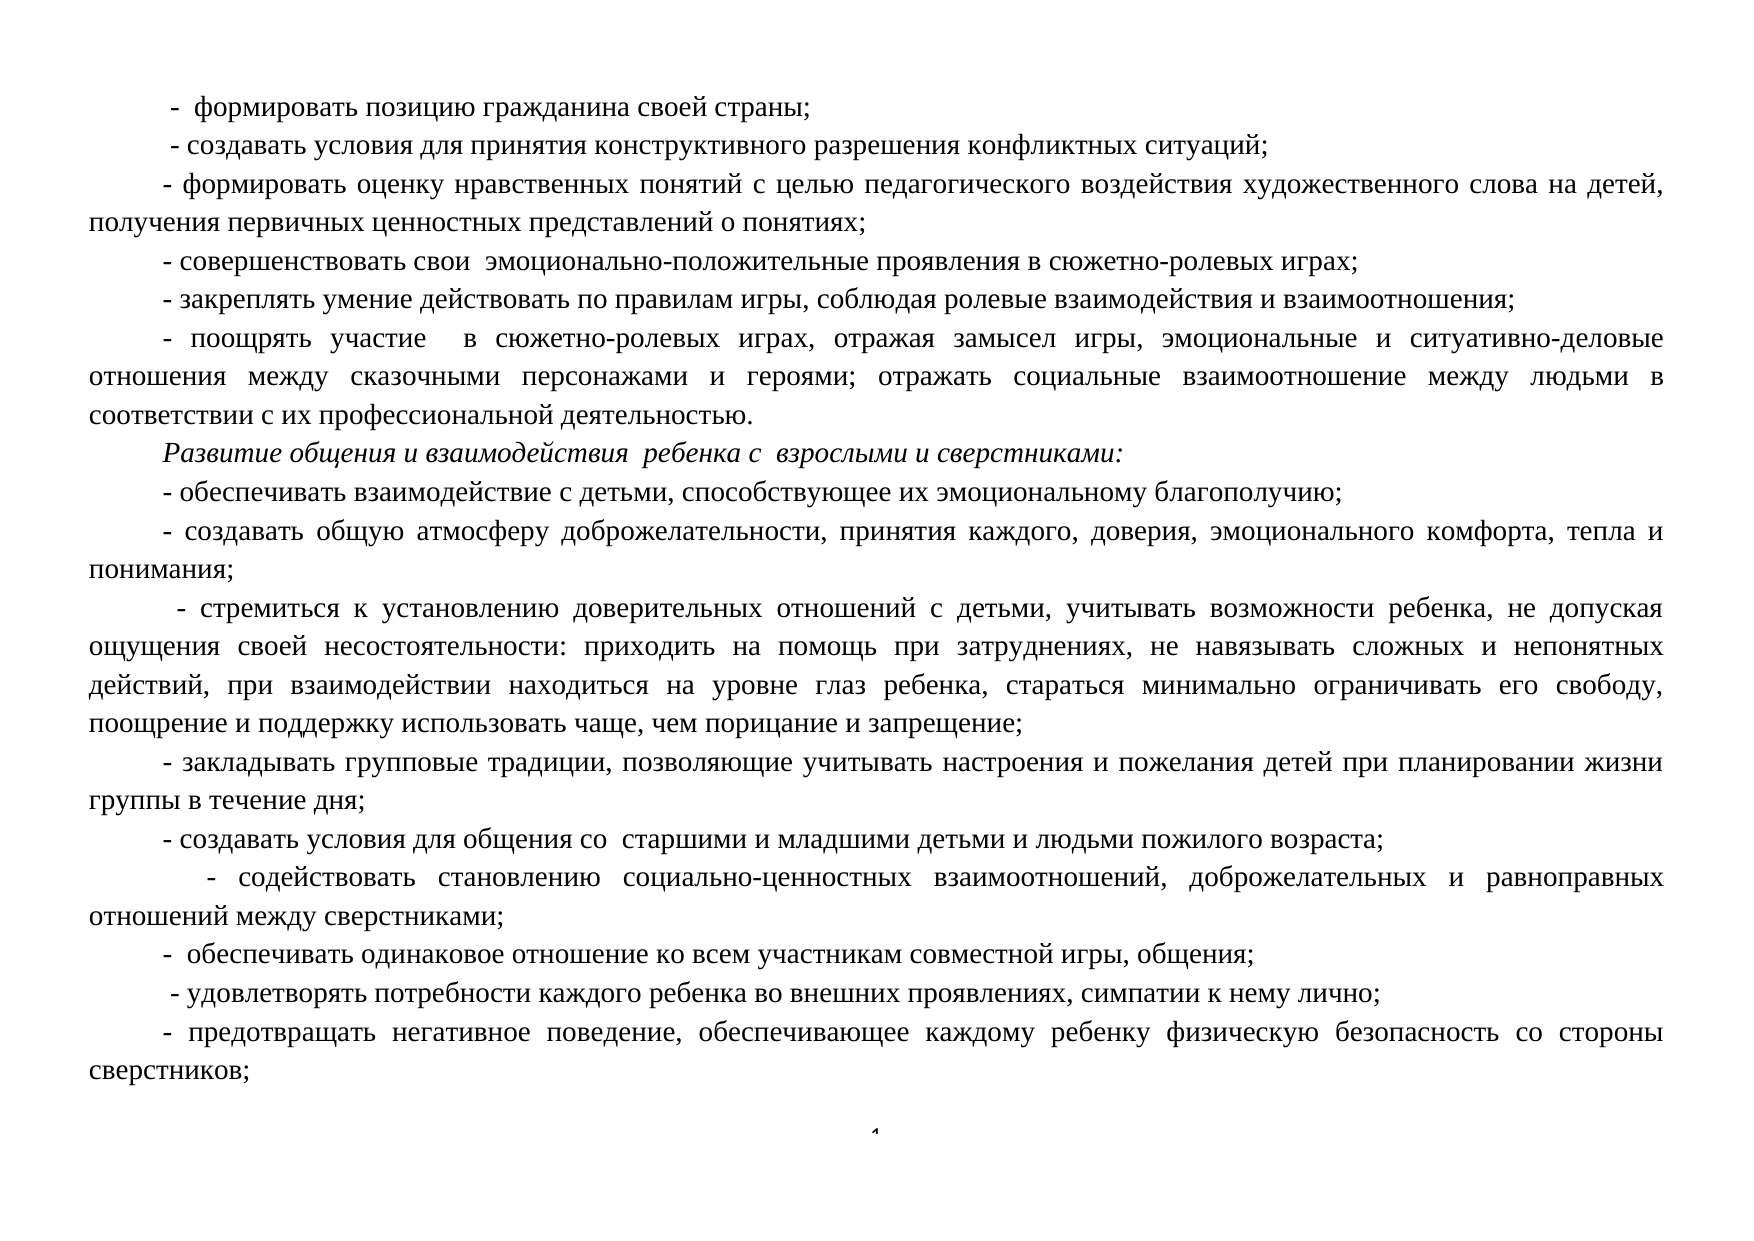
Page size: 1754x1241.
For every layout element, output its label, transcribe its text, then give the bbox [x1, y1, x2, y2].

text - обеспечивать взаимодействие с детьми, способствующее их эмоциональному благополучию; [89, 474, 1665, 508]
text - формировать оценку нравственных понятий с целью педагогического воздействия художественного слова на детей, получения первичных ценностных представлений о понятиях; [89, 166, 1665, 238]
text - удовлетворять потребности каждого ребенка во внешних проявлениях, симпатии к нему лично; [89, 975, 1665, 1009]
text - закладывать групповые традиции, позволяющие учитывать настроения и пожелания детей при планировании жизни группы в течение дня; [89, 744, 1665, 816]
text - стремиться к установлению доверительных отношений с детьми, учитывать возможности ребенка, не допуская ощущения своей несостоятельности: приходить на помощь при затруднениях, не навязывать сложных и непонятных действий, при взаимодействии находиться на уровне глаз ребенка, стараться минимально ограничивать его свободу, поощрение и поддержку использовать чаще, чем порицание и запрещение; [89, 590, 1665, 739]
text - создавать условия для принятия конструктивного разрешения конфликтных ситуаций; [89, 127, 1665, 161]
text - создавать общую атмосферу доброжелательности, принятия каждого, доверия, эмоционального комфорта, тепла и понимания; [89, 513, 1665, 585]
text - закреплять умение действовать по правилам игры, соблюдая ролевые взаимодействия и взаимоотношения; [89, 281, 1665, 315]
text - совершенствовать свои эмоционально-положительные проявления в сюжетно-ролевых играх; [89, 243, 1665, 276]
text - поощрять участие в сюжетно-ролевых играх, отражая замысел игры, эмоциональные и ситуативно-деловые отношения между сказочными персонажами и героями; отражать социальные взаимоотношение между людьми в соответствии с их профессиональной деятельностью. [89, 320, 1665, 431]
text Развитие общения и взаимодействия ребенка с взрослыми и сверстниками: [89, 436, 1665, 469]
text - предотвращать негативное поведение, обеспечивающее каждому ребенку физическую безопасность со стороны сверстников; [89, 1014, 1665, 1086]
text - формировать позицию гражданина своей страны; [89, 89, 1665, 122]
text - обеспечивать одинаковое отношение ко всем участникам совместной игры, общения; [89, 937, 1665, 970]
text - содействовать становлению социально-ценностных взаимоотношений, доброжелательных и равноправных отношений между сверстниками; [89, 859, 1665, 932]
text - создавать условия для общения со старшими и младшими детьми и людьми пожилого возраста; [89, 821, 1665, 854]
